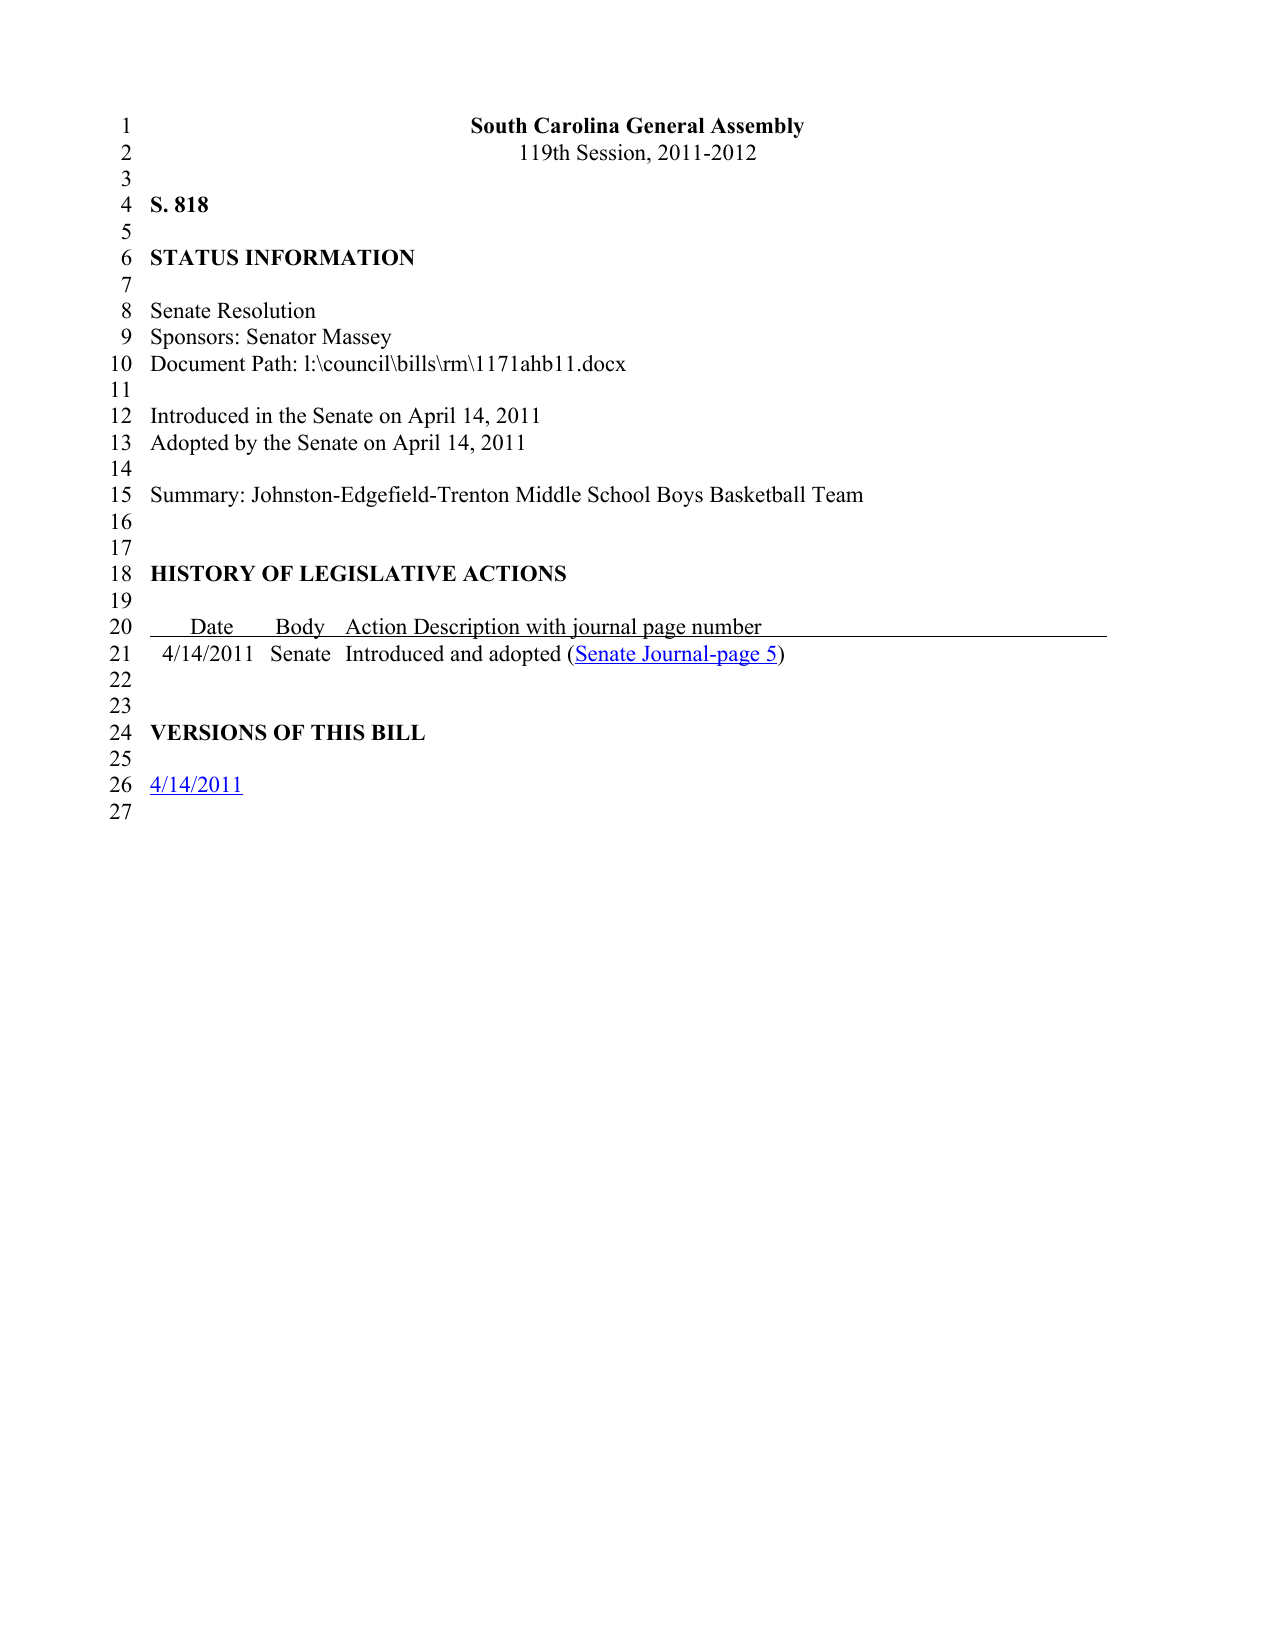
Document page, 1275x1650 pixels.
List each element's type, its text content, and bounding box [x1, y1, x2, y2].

text South Carolina General Assembly [150, 112, 1125, 139]
text VERSIONS OF THIS BILL [150, 719, 1125, 745]
text 119th Session, 2011-2012 [150, 139, 1125, 165]
text Sponsors: Senator Massey [150, 323, 1125, 350]
text Senate Resolution [150, 297, 1125, 323]
text S. 818 [150, 192, 1125, 218]
text Summary: Johnston-Edgefield-Trenton Middle School Boys Basketball Team [150, 481, 1125, 508]
text Adopted by the Senate on April 14, 2011 [150, 429, 1125, 455]
text HISTORY OF LEGISLATIVE ACTIONS [150, 561, 1125, 587]
text Document Path: l:\council\bills\rm\1171ahb11.docx [150, 350, 1125, 376]
text Introduced in the Senate on April 14, 2011 [150, 402, 1125, 429]
text Date Body Action Description with journal page number [150, 613, 1125, 639]
text STATUS INFORMATION [150, 244, 1125, 271]
text 4/14/2011 Senate Introduced and adopted (Senate Journal-page 5) [150, 639, 1125, 666]
text 4/14/2011 [150, 771, 1125, 798]
